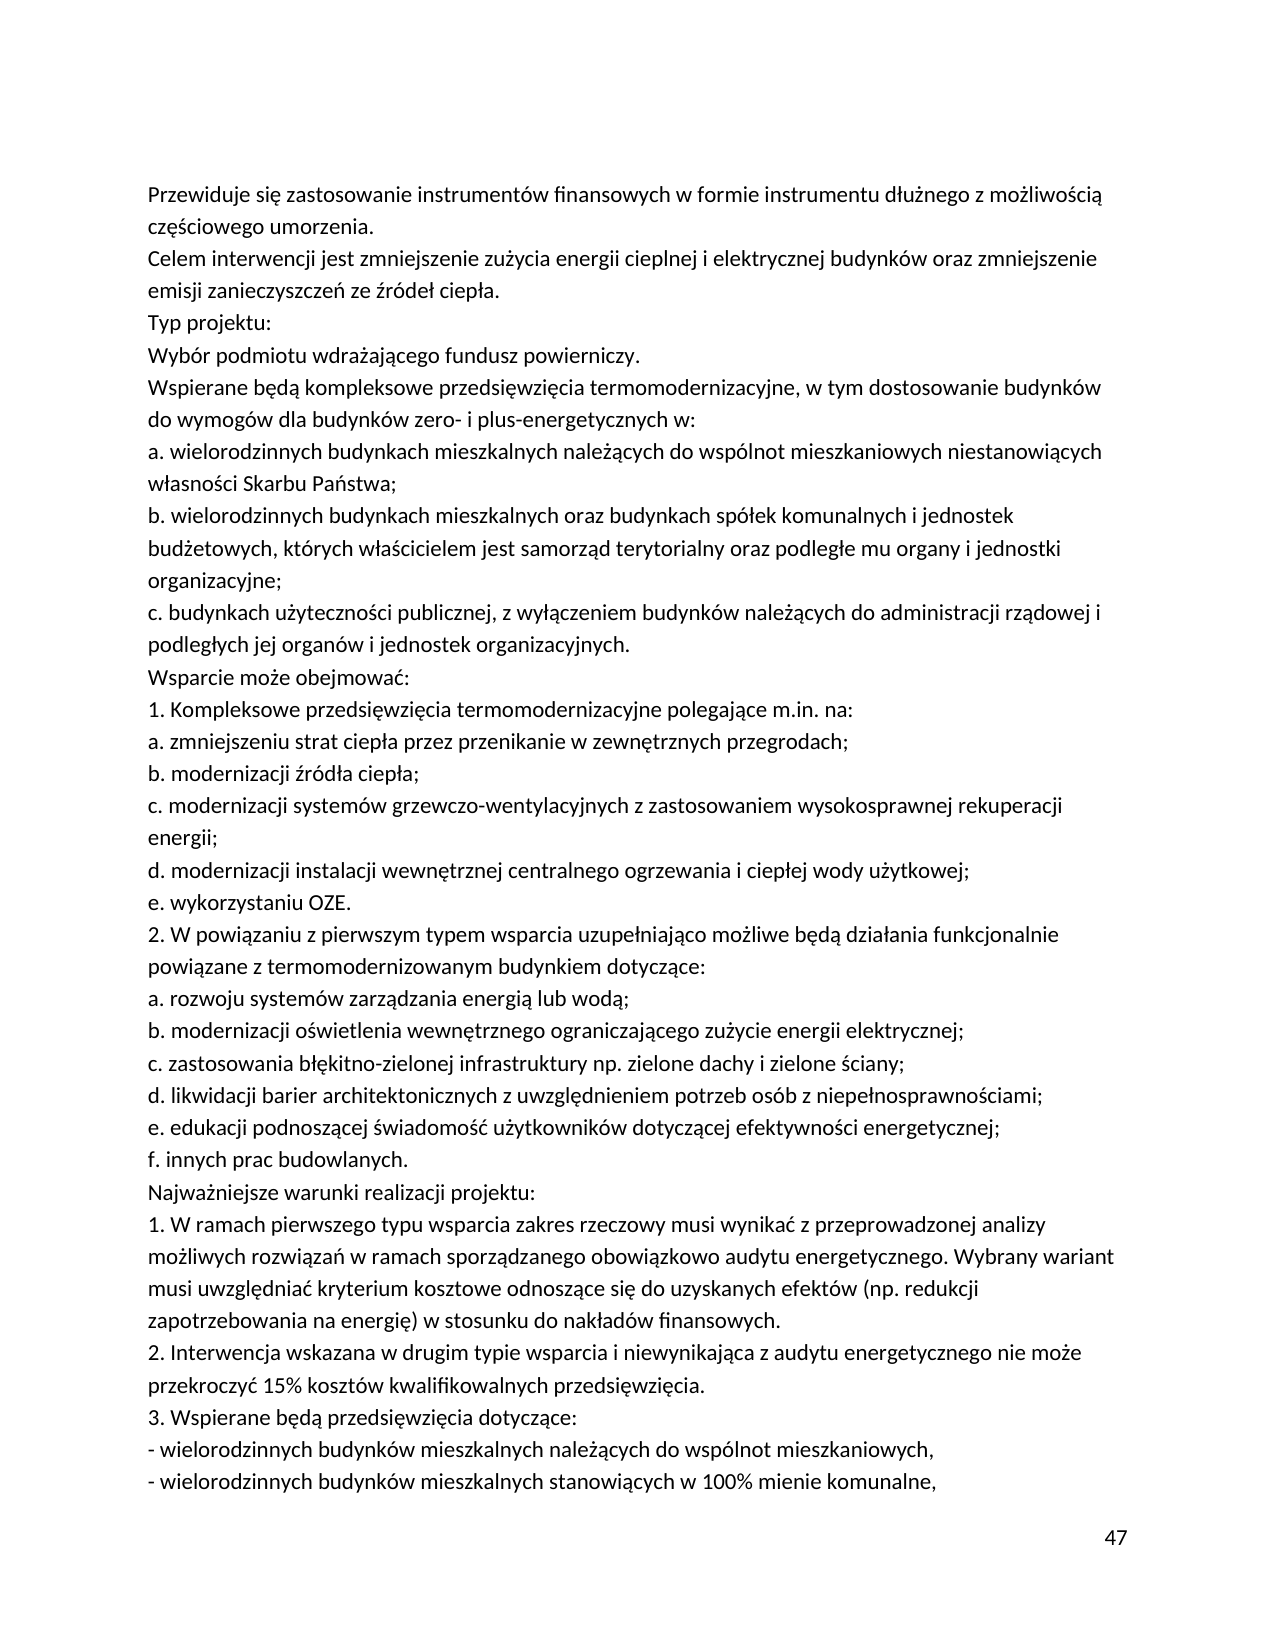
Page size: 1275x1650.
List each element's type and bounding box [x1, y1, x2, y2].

text [148, 148, 1127, 1495]
